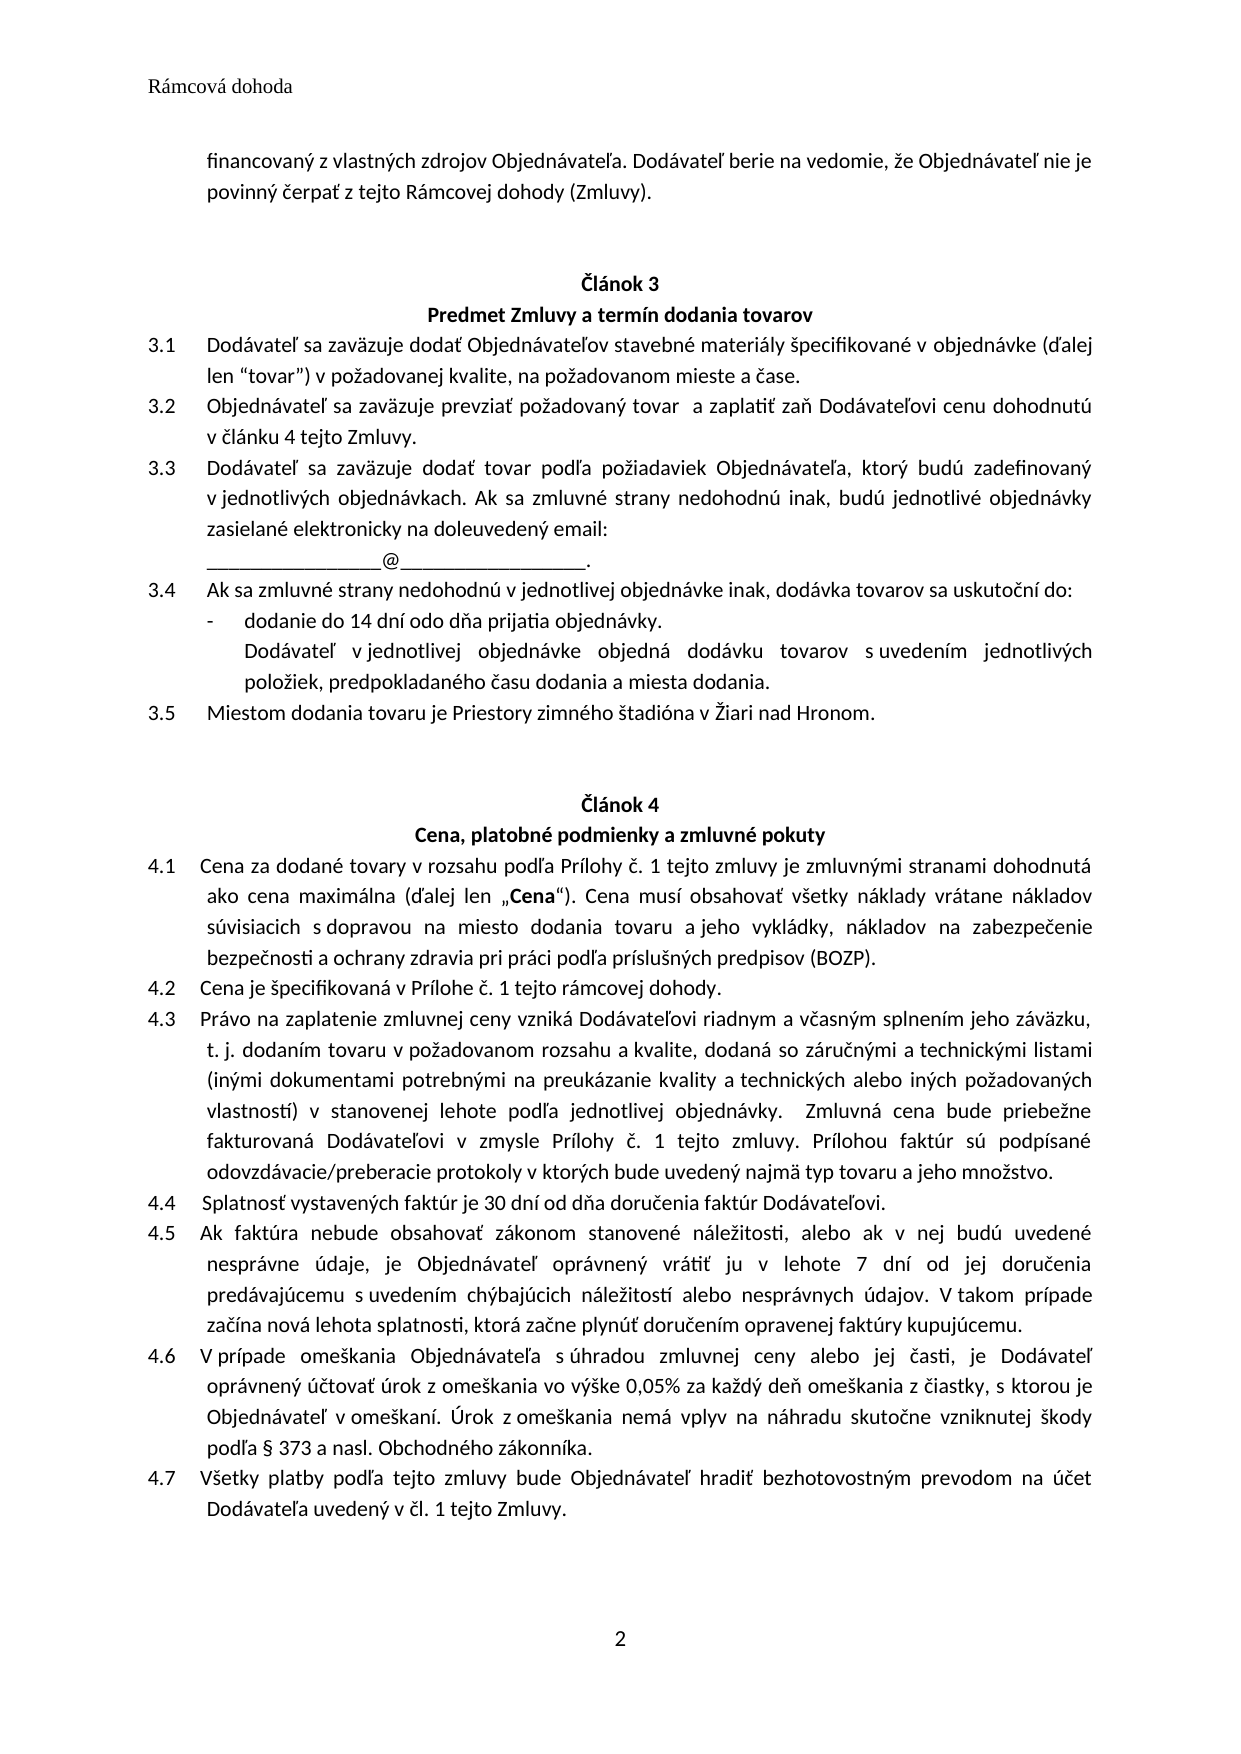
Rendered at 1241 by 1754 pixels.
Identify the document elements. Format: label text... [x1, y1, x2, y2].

list dodanie do 14 dní odo dňa prijatia objednávky. [207, 607, 1093, 634]
list Miestom dodania tovaru je Priestory zimného štadióna v Žiari nad Hronom. [148, 699, 1093, 726]
text Predmet Zmluvy a termín dodania tovarov [148, 301, 1093, 327]
text Článok 4 [148, 791, 1093, 817]
list Právo na zaplatenie zmluvnej ceny vzniká Dodávateľovi riadnym a včasným splnením jeho záväzku, t. j. dodaním tovaru v požadovanom rozsahu a kvalite, dodaná so záručnými a technickými listami (inými dokumentami potrebnými na preukázanie kvality a technických alebo iných požadovaných vlastností) v stanovenej lehote podľa jednotlivej objednávky. Zmluvná cena bude priebežne fakturovaná Dodávateľovi v zmysle Prílohy č. 1 tejto zmluvy. Prílohou faktúr sú podpísané odovzdávacie/preberacie protokoly v ktorých bude uvedený najmä typ tovaru a jeho množstvo. [148, 1005, 1093, 1185]
subtitle Dodávateľ sa zaväzuje dodať Objednávateľov stavebné materiály špecifikované v objednávke (ďalej len “tovar”) v požadovanej kvalite, na požadovanom mieste a čase. [148, 331, 1093, 389]
list Splatnosť vystavených faktúr je 30 dní od dňa doručenia faktúr Dodávateľovi. [148, 1189, 1093, 1216]
text Článok 3 [148, 270, 1093, 297]
list Všetky platby podľa tejto zmluvy bude Objednávateľ hradiť bezhotovostným prevodom na účet Dodávateľa uvedený v čl. 1 tejto Zmluvy. [148, 1464, 1093, 1522]
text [207, 148, 1093, 205]
list Cena je špecifikovaná v Prílohe č. 1 tejto rámcovej dohody. [148, 974, 1093, 1001]
text ________________@_________________. [207, 546, 1093, 572]
list Cena za dodané tovary v rozsahu podľa Prílohy č. 1 tejto zmluvy je zmluvnými stranami dohodnutá ako cena maximálna (ďalej len „Cena“). Cena musí obsahovať všetky náklady vrátane nákladov súvisiacich s dopravou na miesto dodania tovaru a jeho vykládky, nákladov na zabezpečenie bezpečnosti a ochrany zdravia pri práci podľa príslušných predpisov (BOZP). [148, 852, 1093, 971]
list V prípade omeškania Objednávateľa s úhradou zmluvnej ceny alebo jej časti, je Dodávateľ oprávnený účtovať úrok z omeškania vo výške 0,05% za každý deň omeškania z čiastky, s ktorou je Objednávateľ v omeškaní. Úrok z omeškania nemá vplyv na náhradu skutočne vzniknutej škody podľa § 373 a nasl. Obchodného zákonníka. [148, 1342, 1093, 1461]
list Objednávateľ sa zaväzuje prevziať požadovaný tovar a zaplatiť zaň Dodávateľovi cenu dohodnutú v článku 4 tejto Zmluvy. [148, 393, 1093, 450]
list Dodávateľ v jednotlivej objednávke objedná dodávku tovarov s uvedením jednotlivých položiek, predpokladaného času dodania a miesta dodania. [244, 638, 1093, 695]
text Cena, platobné podmienky a zmluvné pokuty [148, 821, 1093, 848]
list Ak sa zmluvné strany nedohodnú v jednotlivej objednávke inak, dodávka tovarov sa uskutoční do: [148, 576, 1093, 603]
list Ak faktúra nebude obsahovať zákonom stanovené náležitosti, alebo ak v nej budú uvedené nesprávne údaje, je Objednávateľ oprávnený vrátiť ju v lehote 7 dní od jej doručenia predávajúcemu s uvedením chýbajúcich náležitostí alebo nesprávnych údajov. V takom prípade začína nová lehota splatnosti, ktorá začne plynúť doručením opravenej faktúry kupujúcemu. [148, 1219, 1093, 1338]
list Dodávateľ sa zaväzuje dodať tovar podľa požiadaviek Objednávateľa, ktorý budú zadefinovaný v jednotlivých objednávkach. Ak sa zmluvné strany nedohodnú inak, budú jednotlivé objednávky zasielané elektronicky na doleuvedený email: [148, 454, 1093, 542]
